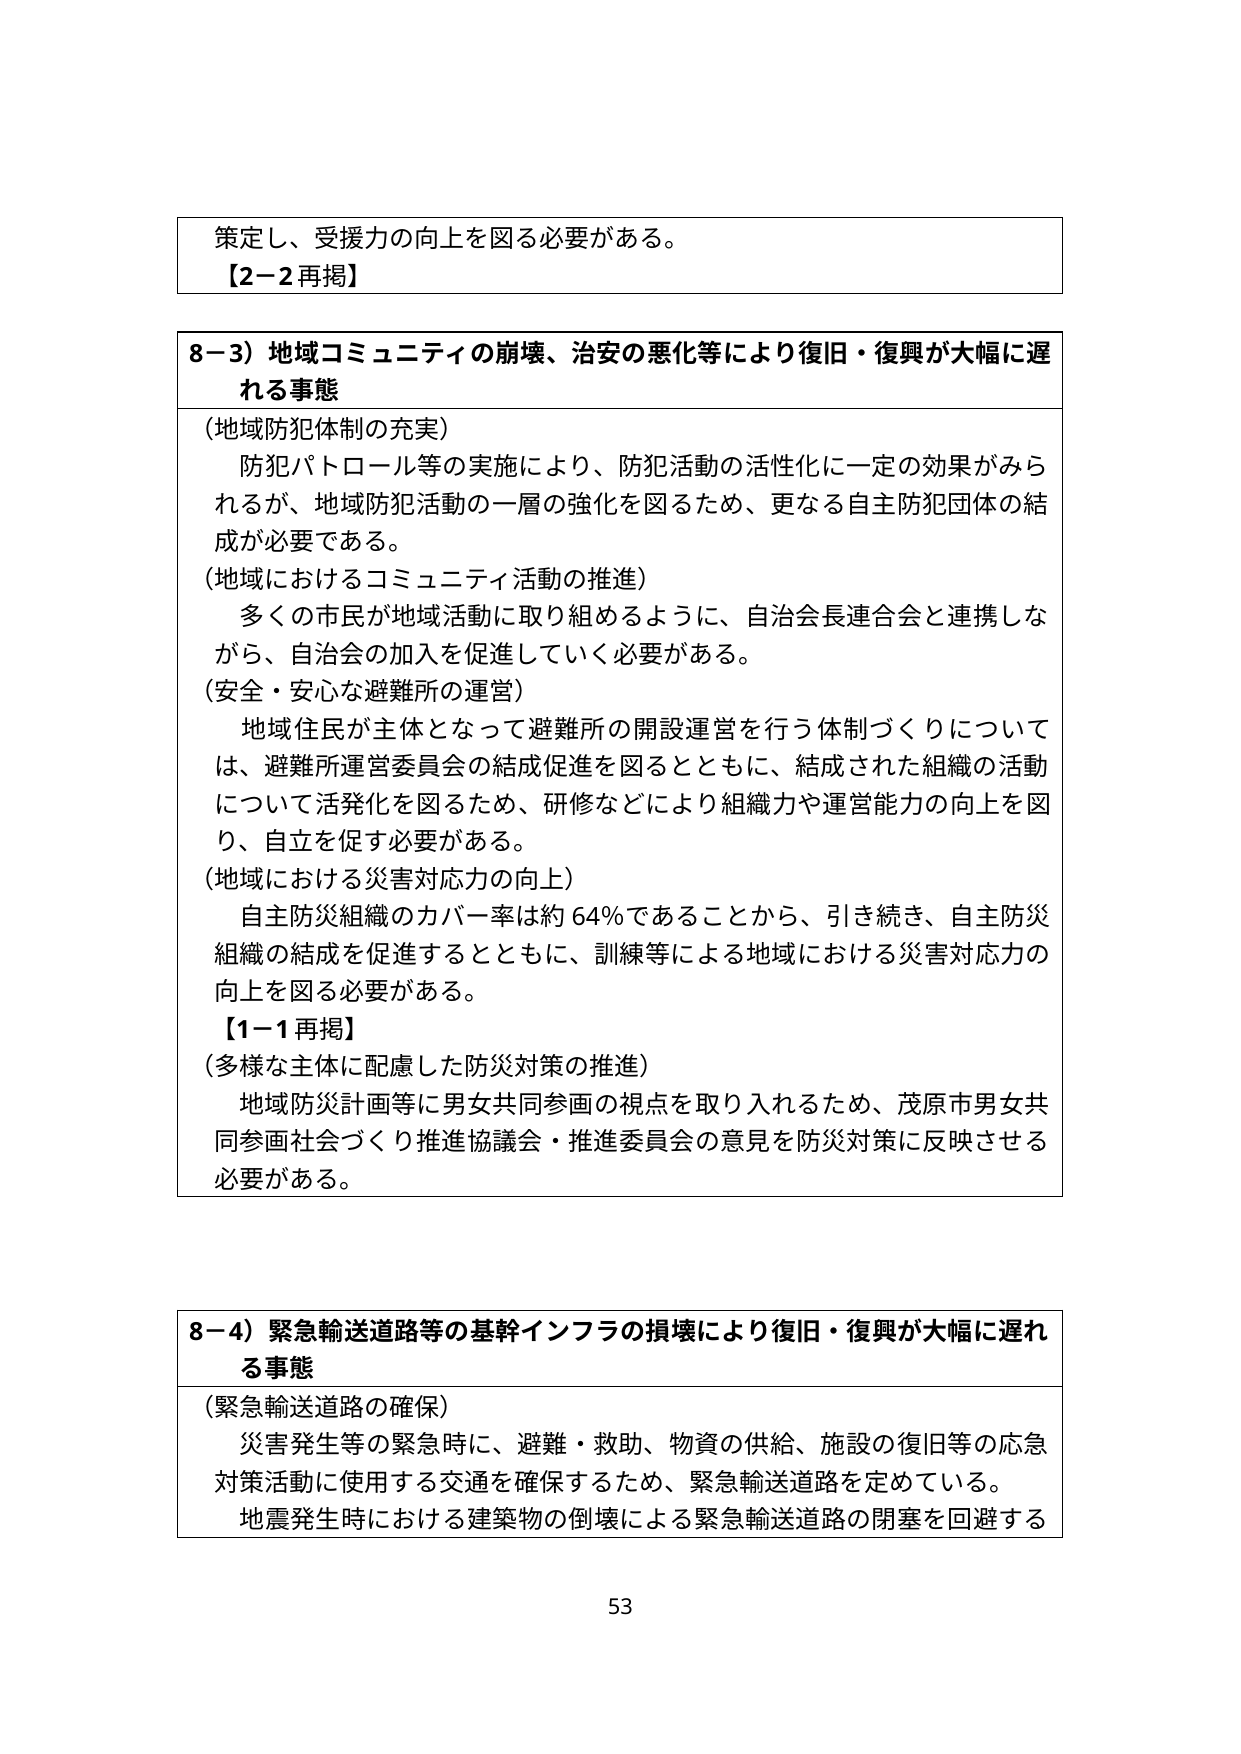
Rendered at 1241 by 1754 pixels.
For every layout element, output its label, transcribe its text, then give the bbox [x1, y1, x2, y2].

table_header 8－4）緊急輸送道路等の基幹インフラの損壊により復旧・復興が大幅に遅れる事態 [178, 1311, 1062, 1386]
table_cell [178, 1387, 1062, 1537]
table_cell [178, 218, 1062, 293]
table_header 8－3）地域コミュニティの崩壊、治安の悪化等により復旧・復興が大幅に遅れる事態 [178, 333, 1062, 407]
table_cell （地域防犯体制の充実） 防犯パトロール等の実施により、防犯活動の活性化に一定の効果がみられるが、地域防犯活動の一層の強化を図るため、更なる自主防犯団体の結成が必要である。 （地域におけるコミュニティ活動の推進） 多くの市民が地域活動に取り組めるように、自治会長連合会と連携しながら、自治会の加入を促進していく必要がある。 （安全・安心な避難所の運営） 地域住民が主体となって避難所の開設運営を行う体制づくりについては、避難所運営委員会の結成促進を図るとともに、結成された組織の活動について活発化を図るため、研修などにより組織力や運営能力の向上を図り、自立を促す必要がある。 （地域における災害対応力の向上） 自主防災組織のカバー率は約64％であることから、引き続き、自主防災組織の結成を促進するとともに、訓練等による地域における災害対応力の向上を図る必要がある。 【1－1再掲】 （多様な主体に配慮した防災対策の推進） 地域防災計画等に男女共同参画の視点を取り入れるため、茂原市男女共同参画社会づくり推進協議会・推進委員会の意見を防災対策に反映させる必要がある。 [178, 409, 1062, 1196]
